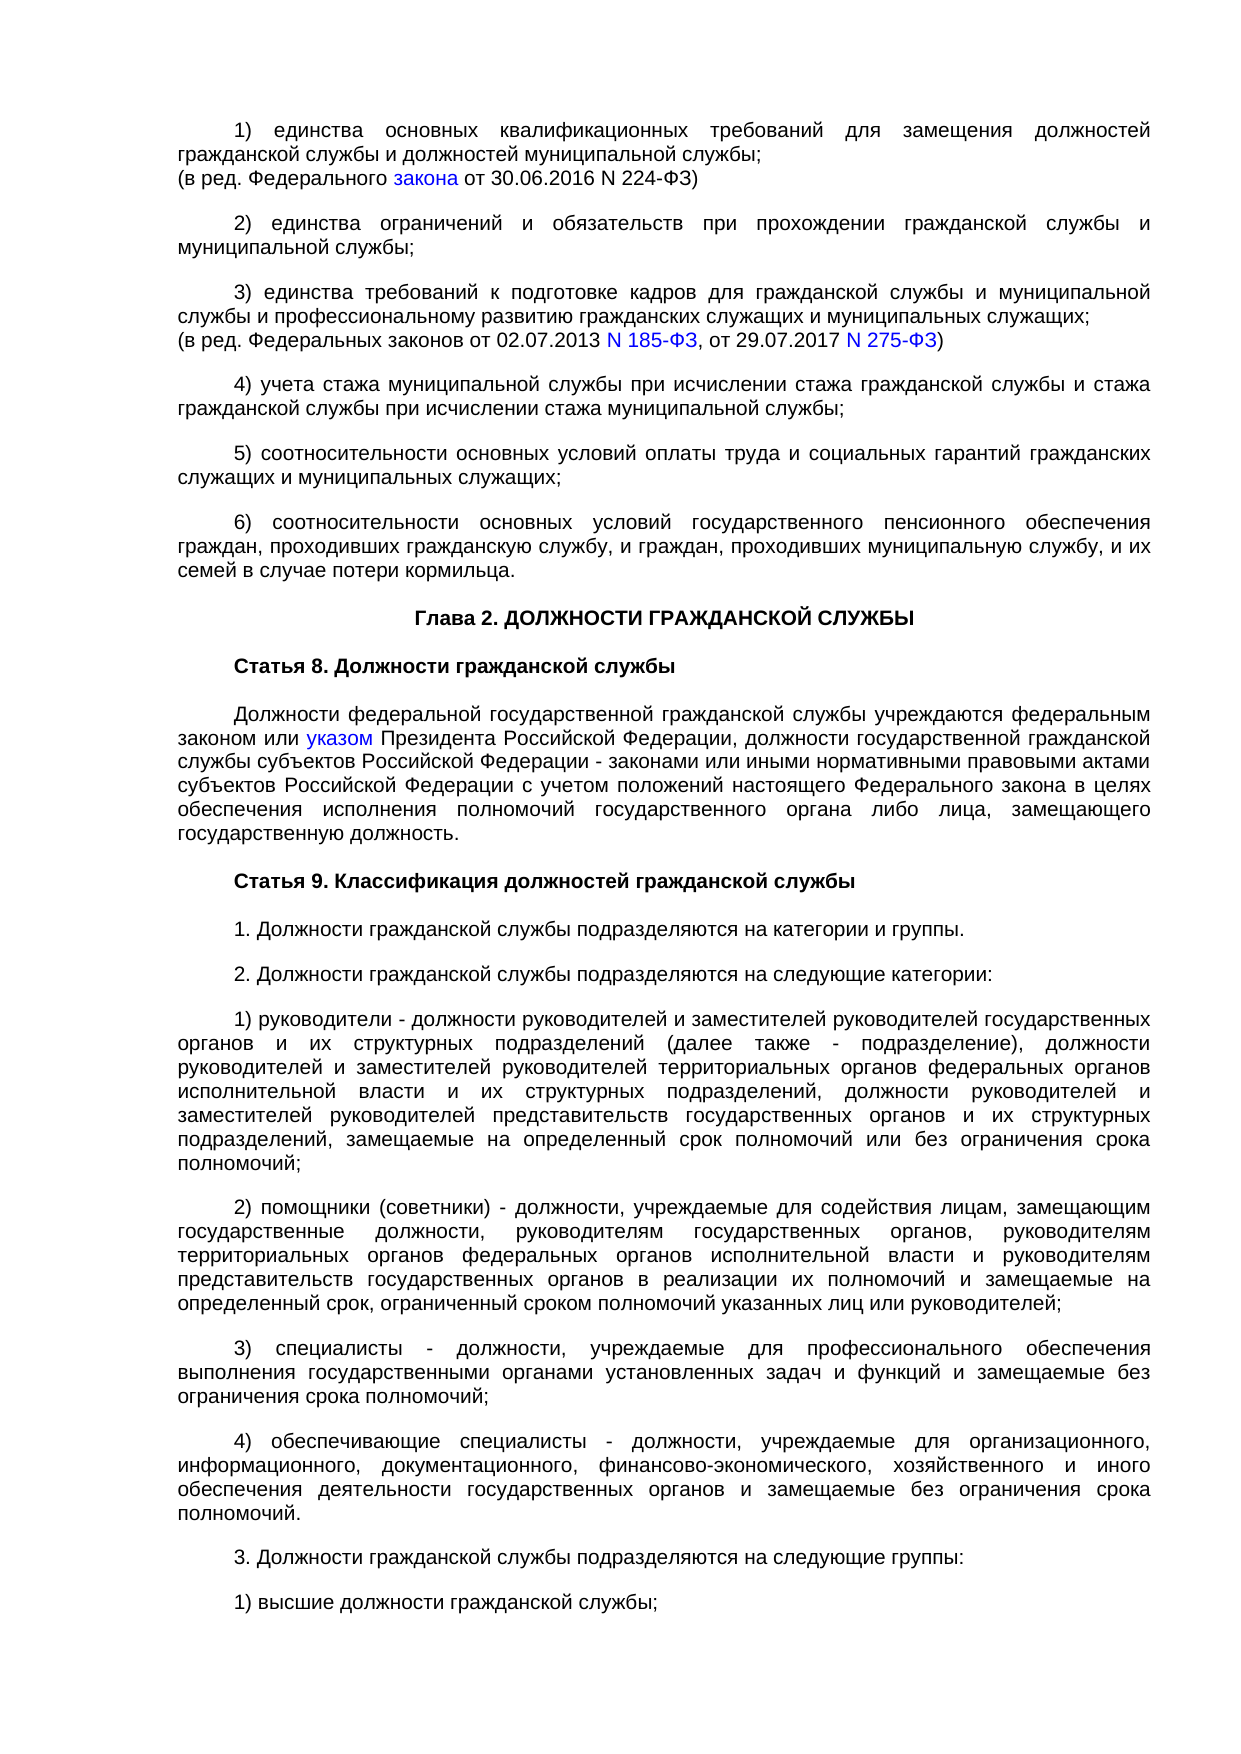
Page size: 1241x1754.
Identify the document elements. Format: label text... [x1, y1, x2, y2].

text 3) единства требований к подготовке кадров для гражданской службы и муниципальной службы и профессиональному развитию гражданских служащих и муниципальных служащих; [177, 279, 1152, 327]
text 4) учета стажа муниципальной службы при исчислении стажа гражданской службы и стажа гражданской службы при исчислении стажа муниципальной службы; [177, 372, 1152, 420]
text (в ред. Федерального закона от 30.06.2016 N 224-ФЗ) [177, 166, 1152, 190]
text 6) соотносительности основных условий государственного пенсионного обеспечения граждан, проходивших гражданскую службу, и граждан, проходивших муниципальную службу, и их семей в случае потери кормильца. [177, 510, 1152, 582]
text 1) единства основных квалификационных требований для замещения должностей гражданской службы и должностей муниципальной службы; [177, 118, 1152, 166]
text 5) соотносительности основных условий оплаты труда и социальных гарантий гражданских служащих и муниципальных служащих; [177, 441, 1152, 489]
text 1. Должности гражданской службы подразделяются на категории и группы. [177, 917, 1152, 941]
text 4) обеспечивающие специалисты - должности, учреждаемые для организационного, информационного, документационного, финансово-экономического, хозяйственного и иного обеспечения деятельности государственных органов и замещаемые без ограничения срока полномочий. [177, 1428, 1152, 1524]
text (в ред. Федеральных законов от 02.07.2013 N 185-ФЗ, от 29.07.2017 N 275-ФЗ) [177, 327, 1152, 351]
text 1) высшие должности гражданской службы; [177, 1590, 1152, 1614]
text 1) руководители - должности руководителей и заместителей руководителей государственных органов и их структурных подразделений (далее также - подразделение), должности руководителей и заместителей руководителей территориальных органов федеральных органов исполнительной власти и их структурных подразделений, должности руководителей и заместителей руководителей представительств государственных органов и их структурных подразделений, замещаемые на определенный срок полномочий или без ограничения срока полномочий; [177, 1007, 1152, 1174]
text 2. Должности гражданской службы подразделяются на следующие категории: [177, 962, 1152, 986]
title Статья 8. Должности гражданской службы [177, 653, 1152, 677]
text 2) единства ограничений и обязательств при прохождении гражданской службы и муниципальной службы; [177, 211, 1152, 259]
title Глава 2. ДОЛЖНОСТИ ГРАЖДАНСКОЙ СЛУЖБЫ [177, 606, 1152, 629]
text 2) помощники (советники) - должности, учреждаемые для содействия лицам, замещающим государственные должности, руководителям государственных органов, руководителям территориальных органов федеральных органов исполнительной власти и руководителям представительств государственных органов в реализации их полномочий и замещаемые на определенный срок, ограниченный сроком полномочий указанных лиц или руководителей; [177, 1195, 1152, 1315]
text 3. Должности гражданской службы подразделяются на следующие группы: [177, 1545, 1152, 1569]
text 3) специалисты - должности, учреждаемые для профессионального обеспечения выполнения государственными органами установленных задач и функций и замещаемые без ограничения срока полномочий; [177, 1336, 1152, 1408]
title Статья 9. Классификация должностей гражданской службы [177, 869, 1152, 893]
text Должности федеральной государственной гражданской службы учреждаются федеральным законом или указом Президента Российской Федерации, должности государственной гражданской службы субъектов Российской Федерации - законами или иными нормативными правовыми актами субъектов Российской Федерации с учетом положений настоящего Федерального закона в целях обеспечения исполнения полномочий государственного органа либо лица, замещающего государственную должность. [177, 701, 1152, 845]
